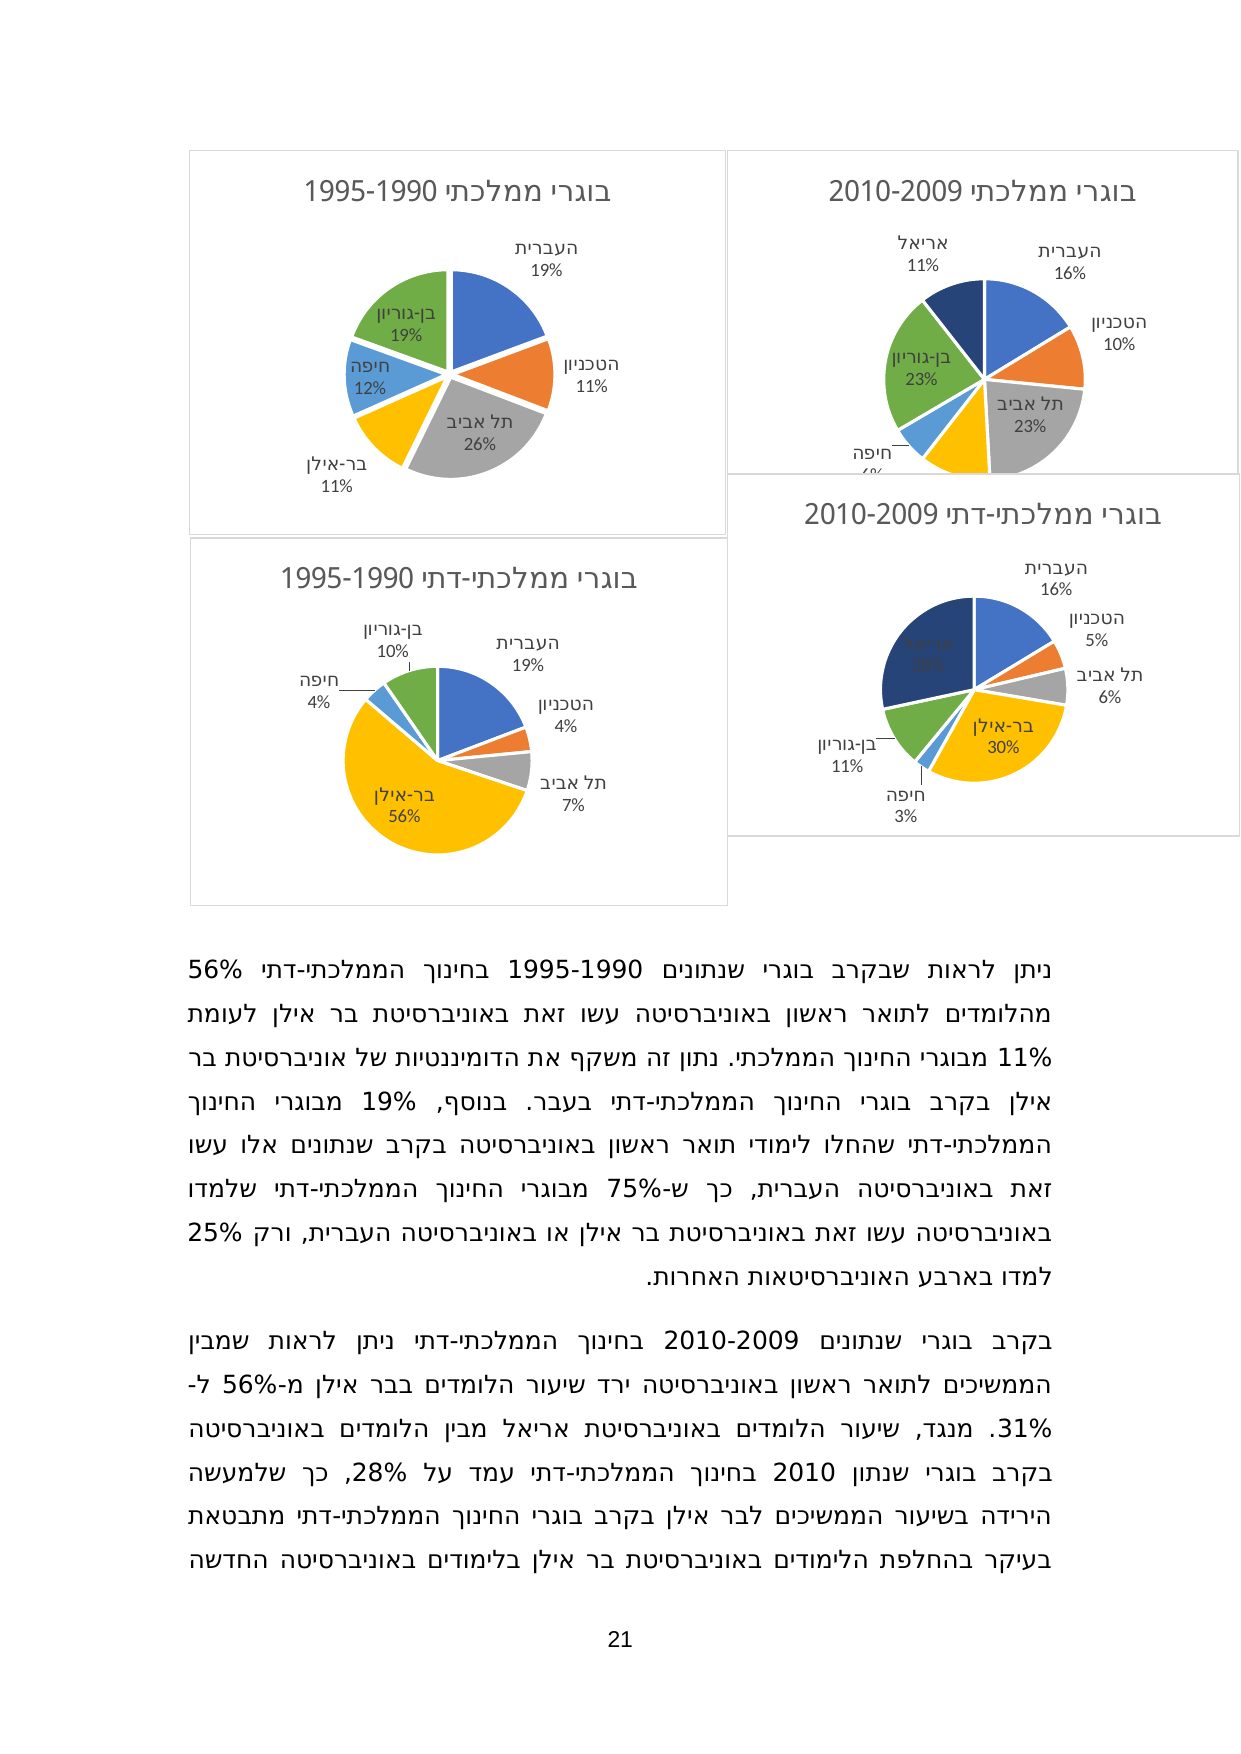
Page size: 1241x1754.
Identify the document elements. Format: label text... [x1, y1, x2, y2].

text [187, 1326, 1053, 1574]
text ניתן לראות שבקרב בוגרי שנתונים 1995-1990 בחינוך הממלכתי-דתי 56% מהלומדים לתואר ראשון באוניברסיטה עשו זאת באוניברסיטת בר אילן לעומת 11% מבוגרי החינוך הממלכתי. נתון זה משקף את הדומיננטיות של אוניברסיטת בר אילן בקרב בוגרי החינוך הממלכתי-דתי בעבר. בנוסף, 19% מבוגרי החינוך הממלכתי-דתי שהחלו לימודי תואר ראשון באוניברסיטה בקרב שנתונים אלו עשו זאת באוניברסיטה העברית, כך ש-75% מבוגרי החינוך הממלכתי-דתי שלמדו באוניברסיטה עשו זאת באוניברסיטת בר אילן או באוניברסיטה העברית, ורק 25% למדו בארבע האוניברסיטאות האחרות. [187, 213, 1053, 1291]
